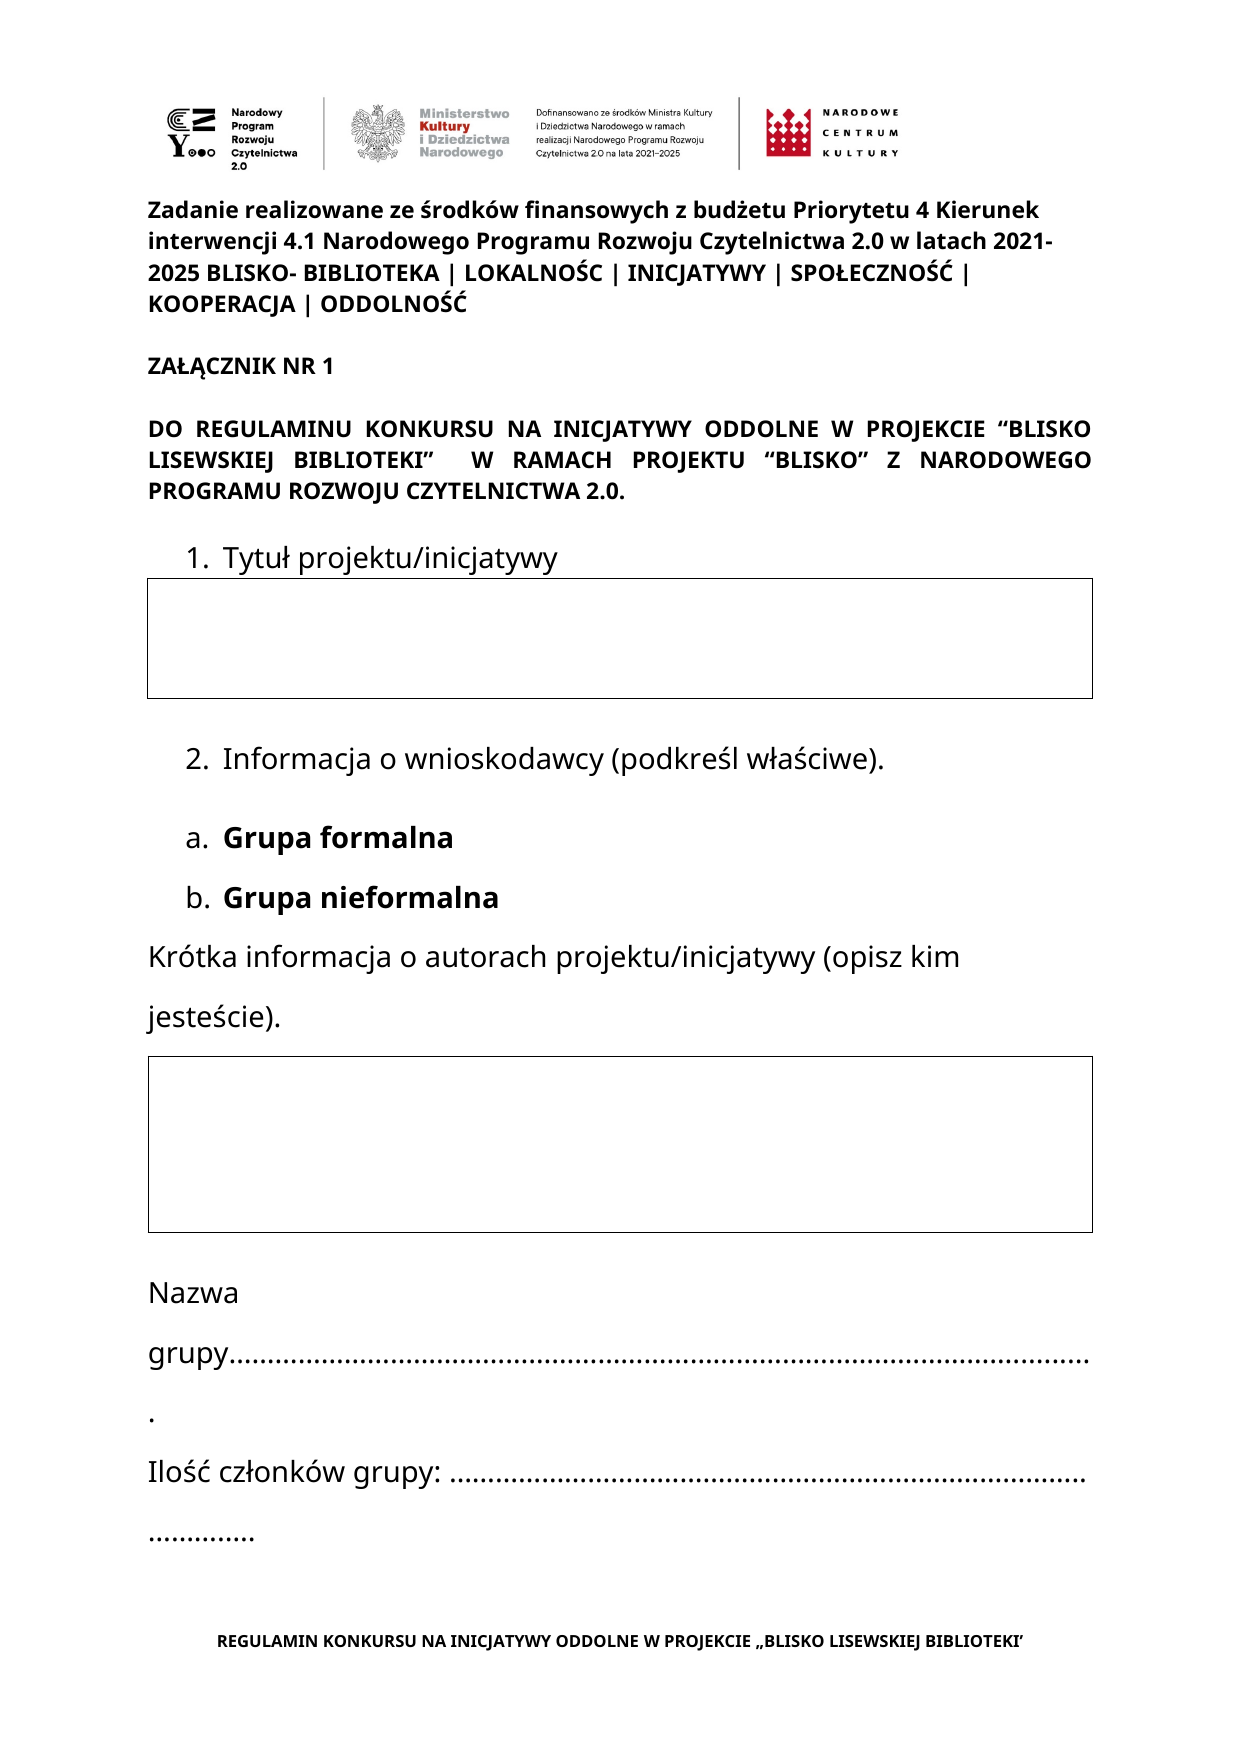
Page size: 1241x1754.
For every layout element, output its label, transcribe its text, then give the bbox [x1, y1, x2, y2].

list Tytuł projektu/inicjatywy [185, 538, 1093, 577]
text Nazwa grupy…………………………………………………………………………………………........... [148, 1273, 1093, 1431]
table_header [149, 1057, 1092, 1232]
text Zadanie realizowane ze środków finansowych z budżetu Priorytetu 4 Kierunek interwencji 4.1 Narodowego Programu Rozwoju Czytelnictwa 2.0 w latach 2021-2025 BLISKO- BIBLIOTEKA | LOKALNOŚC | INICJATYWY | SPOŁECZNOŚĆ | KOOPERACJA | ODDOLNOŚĆ [148, 194, 1093, 319]
text Ilość członków grupy: ………………………………………………………………………..……….…. [148, 1451, 1093, 1550]
text Krótka informacja o autorach projektu/inicjatywy (opisz kim jesteście). [148, 937, 1093, 1036]
text DO REGULAMINU KONKURSU NA INICJATYWY ODDOLNE W PROJEKCIE “BLISKO LISEWSKIEJ BIBLIOTEKI” W RAMACH PROJEKTU “BLISKO” Z NARODOWEGO PROGRAMU ROZWOJU CZYTELNICTWA 2.0. [148, 413, 1093, 506]
list Grupa formalna [185, 818, 1093, 857]
text ZAŁĄCZNIK NR 1 [148, 350, 1093, 381]
picture [147, 73, 918, 194]
list Informacja o wnioskodawcy (podkreśl właściwe). [185, 738, 1093, 778]
table_header [148, 579, 1092, 697]
list Grupa nieformalna [185, 877, 1093, 917]
